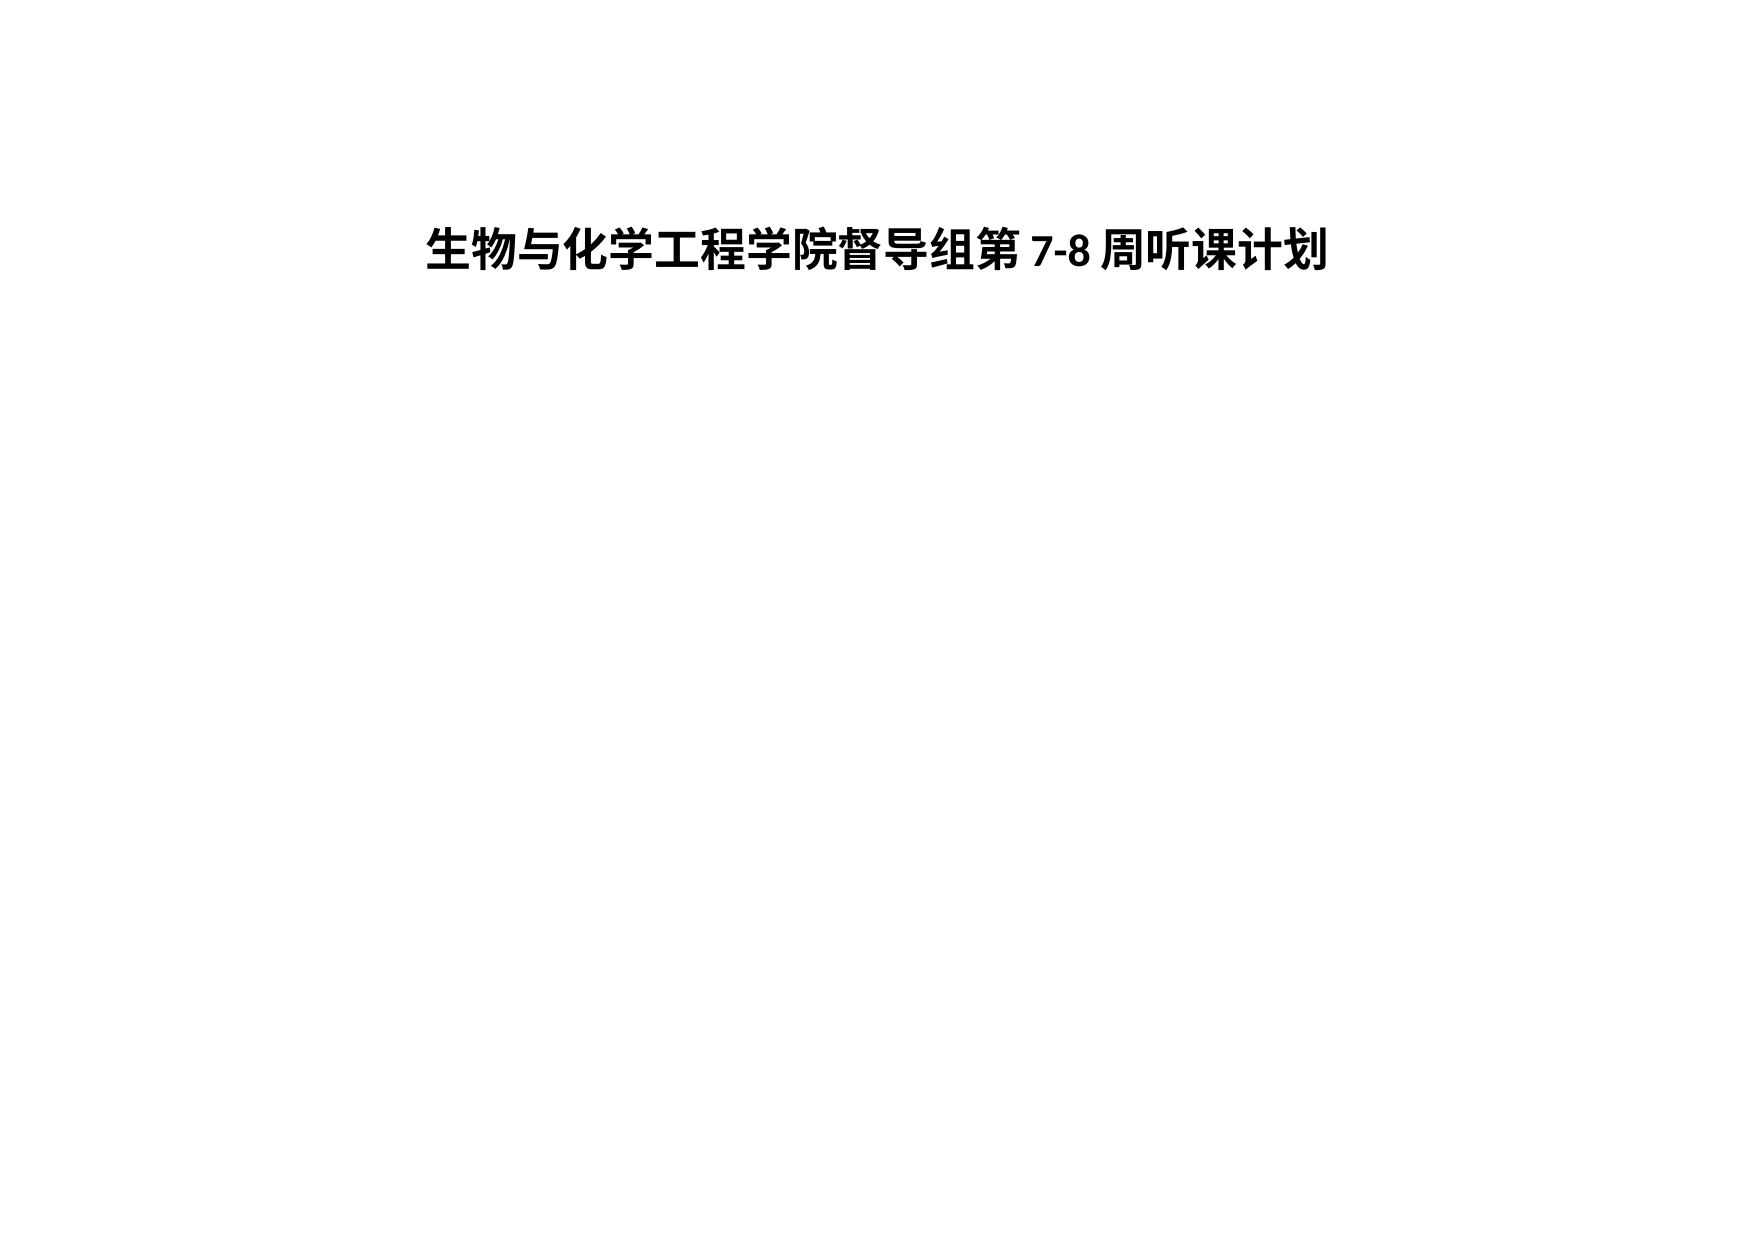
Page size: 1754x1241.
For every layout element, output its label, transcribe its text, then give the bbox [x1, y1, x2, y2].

text 生物与化学工程学院督导组第7-8周听课计划 [150, 198, 1604, 295]
